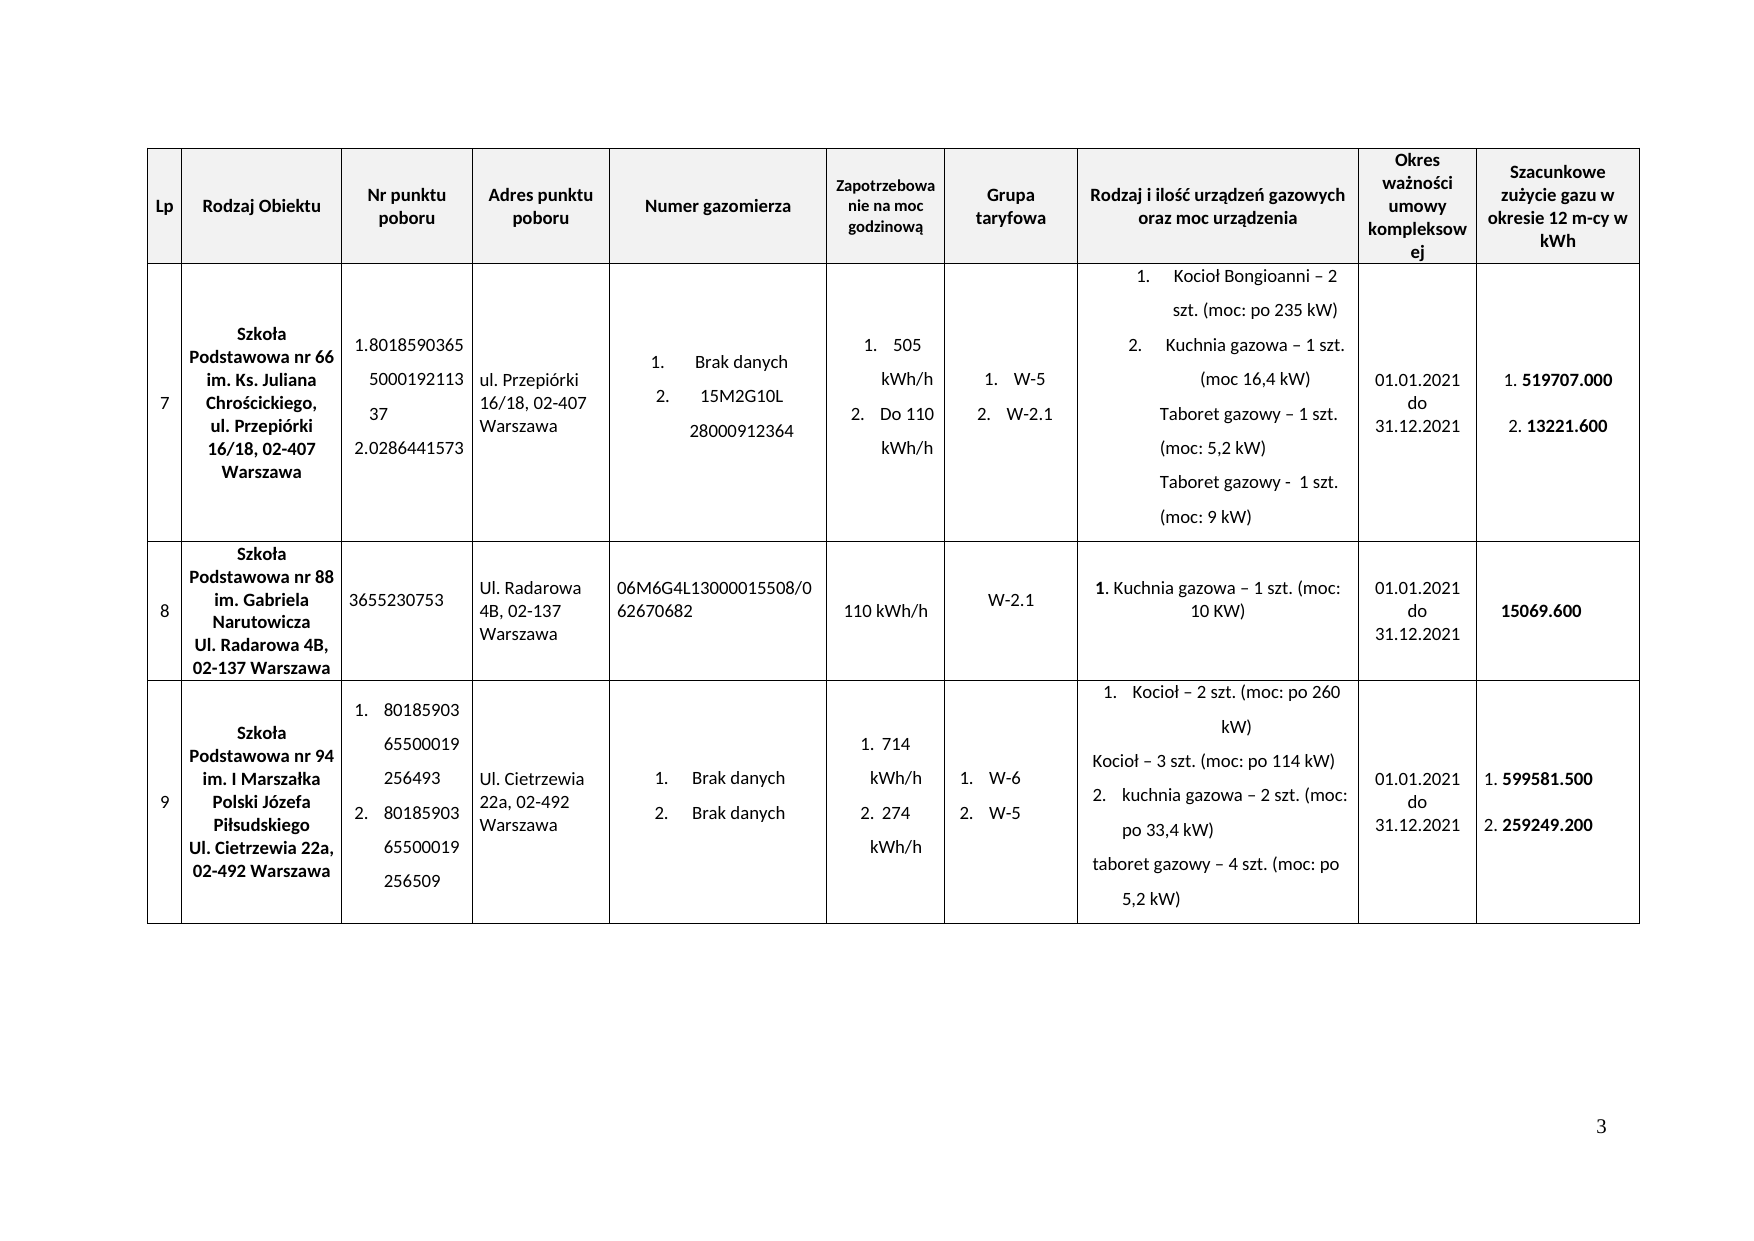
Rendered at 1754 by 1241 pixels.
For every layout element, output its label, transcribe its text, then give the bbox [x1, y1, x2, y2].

table_header Zapotrzebowanie na moc godzinową [827, 149, 944, 263]
table_cell Szkoła Podstawowa nr 66 im. Ks. Juliana Chrościckiego, ul. Przepiórki 16/18, 02-407 Warszawa [182, 264, 341, 541]
table_cell Kocioł – 2 szt. (moc: po 260 kW) Kocioł – 3 szt. (moc: po 114 kW) kuchnia gazowa – 2 szt. (moc: po 33,4 kW) taboret gazowy – 4 szt. (moc: po 5,2 kW) [1078, 681, 1358, 923]
table_header Lp [148, 149, 181, 263]
table_cell 110 kWh/h [827, 542, 944, 679]
table_cell 15069.600 [1477, 542, 1639, 679]
table_header Rodzaj i ilość urządzeń gazowych oraz moc urządzenia [1078, 149, 1358, 263]
table_cell 01.01.2021 do 31.12.2021 [1359, 264, 1476, 541]
table_cell 1. 599581.500 2. 259249.200 [1477, 681, 1639, 923]
table_cell 1. Kuchnia gazowa – 1 szt. (moc: 10 KW) [1078, 542, 1358, 679]
table_cell Ul. Cietrzewia 22a, 02-492 Warszawa [473, 681, 609, 923]
table_cell Szkoła Podstawowa nr 88 im. Gabriela Narutowicza Ul. Radarowa 4B, 02-137 Warszawa [182, 542, 341, 679]
table_cell 9 [148, 681, 181, 923]
table_cell 1. 519707.000 2. 13221.600 [1477, 264, 1639, 541]
table_cell W-6 W-5 [945, 681, 1077, 923]
table_cell Brak danych 15M2G10L 28000912364 [610, 264, 826, 541]
table_cell 01.01.2021 do 31.12.2021 [1359, 681, 1476, 923]
table_header Adres punktu poboru [473, 149, 609, 263]
table_cell 7 [148, 264, 181, 541]
table_cell 8018590365500019211337 0286441573 [342, 264, 472, 541]
table_cell W-2.1 [945, 542, 1077, 679]
table_header Rodzaj Obiektu [182, 149, 341, 263]
table_cell 06M6G4L13000015508/062670682 [610, 542, 826, 679]
table_cell Ul. Radarowa 4B, 02-137 Warszawa [473, 542, 609, 679]
table_cell 8 [148, 542, 181, 679]
table_cell ul. Przepiórki 16/18, 02-407 Warszawa [473, 264, 609, 541]
table_cell Kocioł Bongioanni – 2 szt. (moc: po 235 kW) Kuchnia gazowa – 1 szt. (moc 16,4 kW) Taboret gazowy – 1 szt. (moc: 5,2 kW) Taboret gazowy - 1 szt. (moc: 9 kW) [1078, 264, 1358, 541]
table_header Okres ważności umowy kompleksowej [1359, 149, 1476, 263]
table_cell 714 kWh/h 274 kWh/h [827, 681, 944, 923]
table_cell Szkoła Podstawowa nr 94 im. I Marszałka Polski Józefa Piłsudskiego Ul. Cietrzewia 22a, 02-492 Warszawa [182, 681, 341, 923]
table_cell 01.01.2021 do 31.12.2021 [1359, 542, 1476, 679]
table_cell 3655230753 [342, 542, 472, 679]
table_header Numer gazomierza [610, 149, 826, 263]
table_cell 8018590365500019256493 8018590365500019256509 [342, 681, 472, 923]
table_header Nr punktu poboru [342, 149, 472, 263]
table_header Szacunkowe zużycie gazu w okresie 12 m-cy w kWh [1477, 149, 1639, 263]
table_header Grupa taryfowa [945, 149, 1077, 263]
table_cell 505 kWh/h Do 110 kWh/h [827, 264, 944, 541]
table_cell W-5 W-2.1 [945, 264, 1077, 541]
table_cell Brak danych Brak danych [610, 681, 826, 923]
